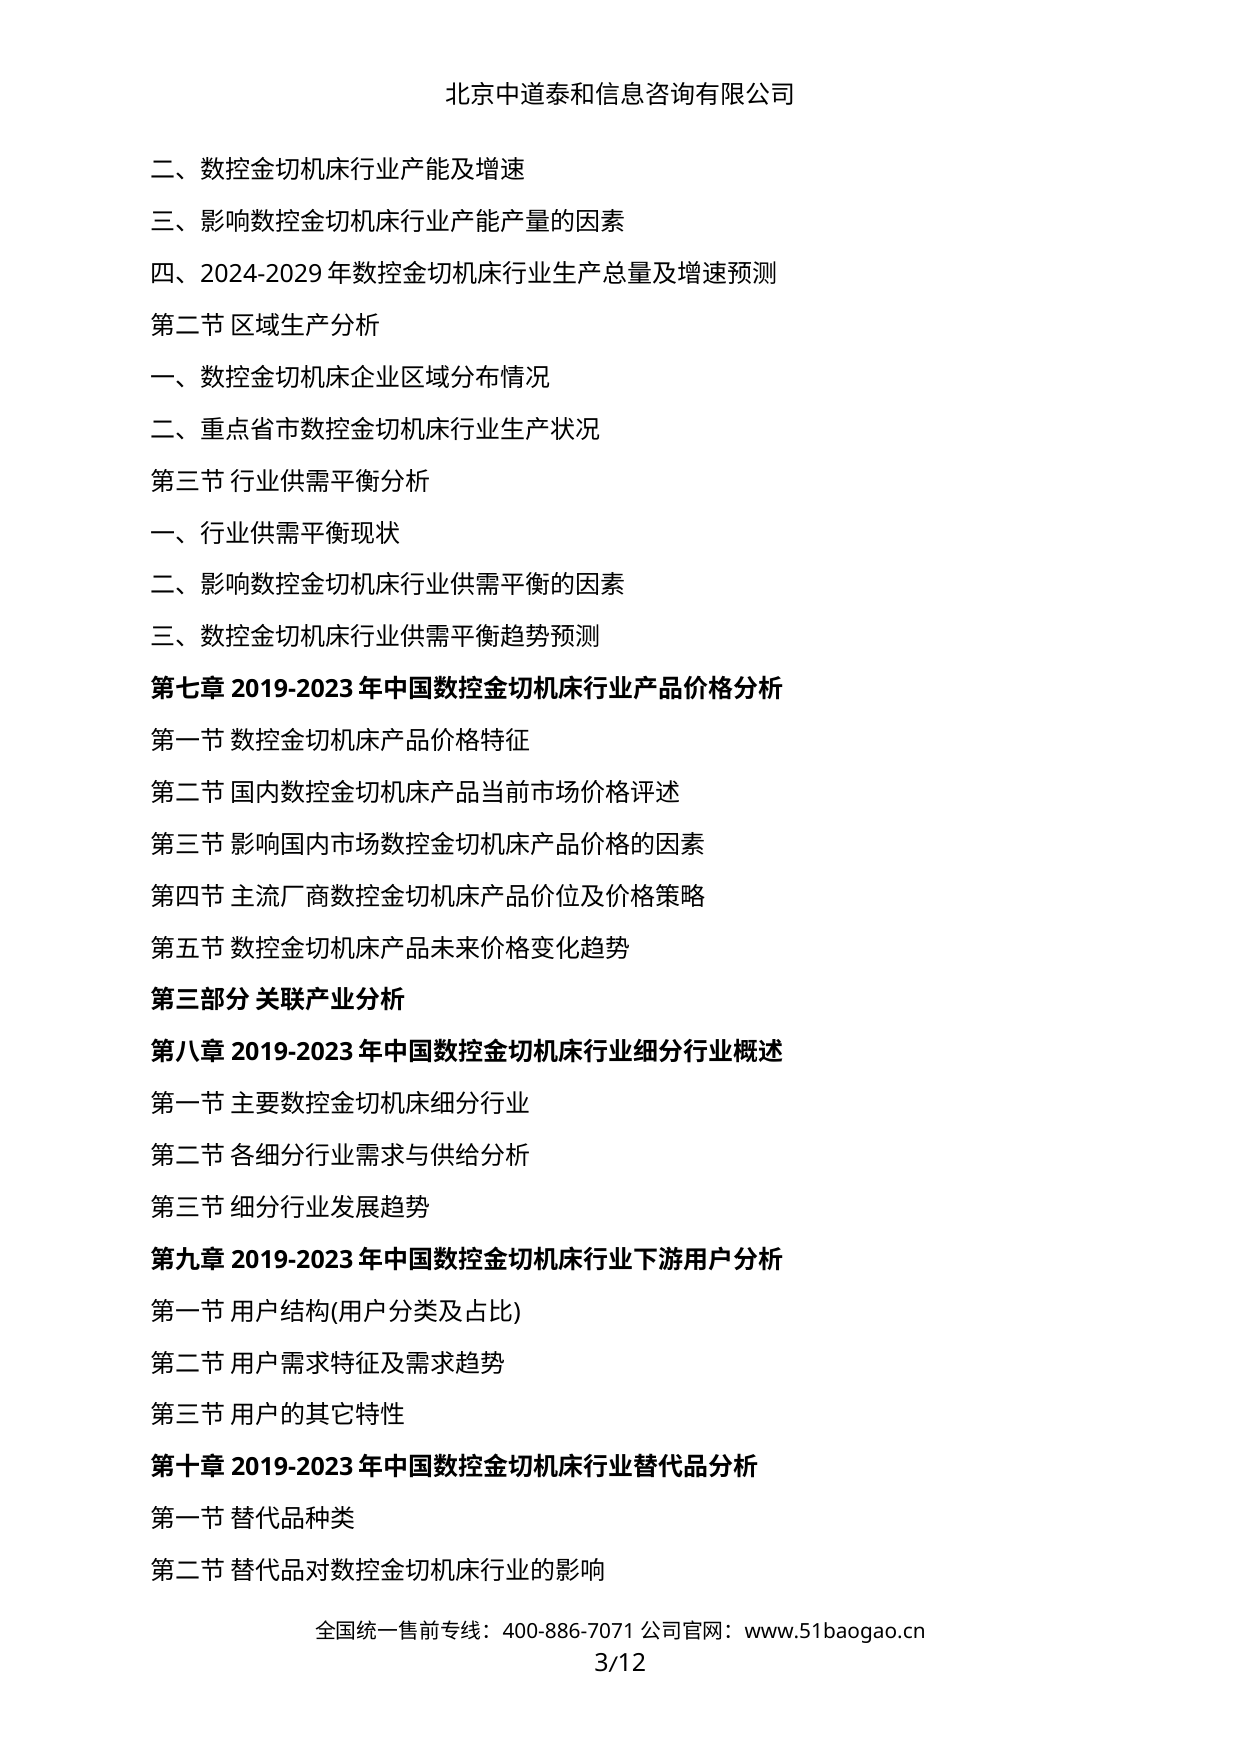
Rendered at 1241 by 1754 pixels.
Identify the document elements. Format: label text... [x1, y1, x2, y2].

text 一、数控金切机床企业区域分布情况 [150, 357, 1090, 394]
text 第二节 各细分行业需求与供给分析 [150, 1136, 1090, 1172]
text 第二节 国内数控金切机床产品当前市场价格评述 [150, 772, 1090, 809]
text 第三节 细分行业发展趋势 [150, 1187, 1090, 1224]
text 第三节 用户的其它特性 [150, 1395, 1090, 1431]
text 二、影响数控金切机床行业供需平衡的因素 [150, 565, 1090, 601]
text 第三节 影响国内市场数控金切机床产品价格的因素 [150, 824, 1090, 861]
text 二、数控金切机床行业产能及增速 [150, 150, 1090, 186]
text 四、2024-2029年数控金切机床行业生产总量及增速预测 [150, 254, 1090, 290]
text 三、影响数控金切机床行业产能产量的因素 [150, 202, 1090, 238]
text 第一节 数控金切机床产品价格特征 [150, 721, 1090, 757]
text 第四节 主流厂商数控金切机床产品价位及价格策略 [150, 876, 1090, 912]
text 三、数控金切机床行业供需平衡趋势预测 [150, 617, 1090, 653]
text 第三部分 关联产业分析 [150, 980, 1090, 1016]
text 第一节 替代品种类 [150, 1499, 1090, 1535]
text 第七章 2019-2023年中国数控金切机床行业产品价格分析 [150, 669, 1090, 705]
text 二、重点省市数控金切机床行业生产状况 [150, 409, 1090, 446]
text 第二节 替代品对数控金切机床行业的影响 [150, 1551, 1090, 1587]
text 第十章 2019-2023年中国数控金切机床行业替代品分析 [150, 1447, 1090, 1483]
text 第二节 区域生产分析 [150, 306, 1090, 342]
text 第五节 数控金切机床产品未来价格变化趋势 [150, 928, 1090, 964]
text 第二节 用户需求特征及需求趋势 [150, 1343, 1090, 1379]
text 第八章 2019-2023年中国数控金切机床行业细分行业概述 [150, 1032, 1090, 1068]
text 第九章 2019-2023年中国数控金切机床行业下游用户分析 [150, 1239, 1090, 1276]
text 第三节 行业供需平衡分析 [150, 461, 1090, 497]
text 第一节 用户结构(用户分类及占比) [150, 1291, 1090, 1327]
text 第一节 主要数控金切机床细分行业 [150, 1084, 1090, 1120]
text 一、行业供需平衡现状 [150, 513, 1090, 549]
